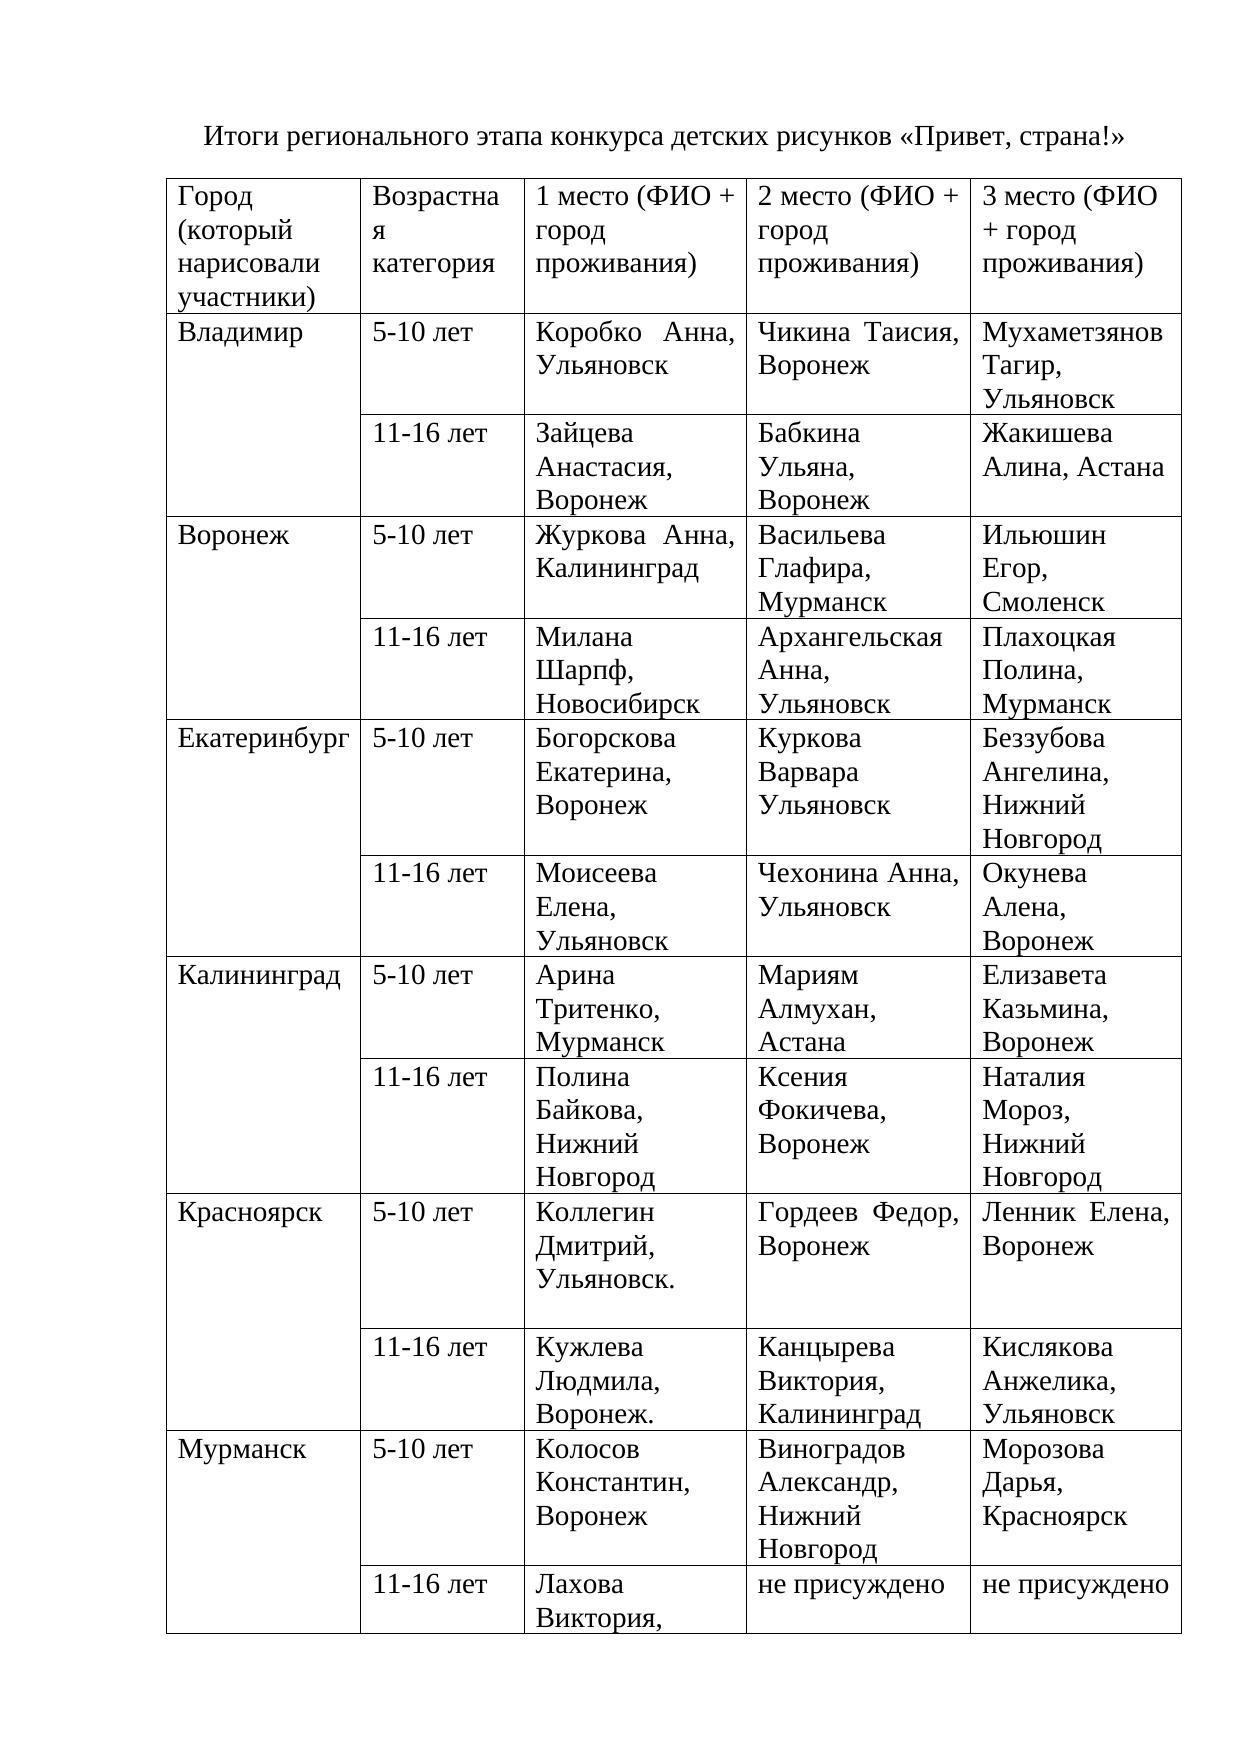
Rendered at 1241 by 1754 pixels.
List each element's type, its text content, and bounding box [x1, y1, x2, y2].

table_header 1 место (ФИО + город проживания) [525, 179, 746, 313]
table_header Город (который нарисовали участники) [167, 179, 360, 313]
table_cell Кужлева Людмила, Воронеж. [525, 1329, 746, 1430]
table_cell 11-16 лет [361, 1566, 524, 1633]
table_cell Васильева Глафира, Мурманск [747, 517, 970, 618]
table_header 2 место (ФИО + город проживания) [747, 179, 970, 313]
table_cell Ильюшин Егор, Смоленск [971, 517, 1181, 618]
table_cell Гордеев Федор, Воронеж [747, 1194, 970, 1328]
table_cell Моисеева Елена, Ульяновск [525, 856, 746, 956]
table_cell Ленник Елена, Воронеж [971, 1194, 1181, 1328]
table_cell Архангельская Анна, Ульяновск [747, 619, 970, 719]
table_cell Куркова Варвара Ульяновск [747, 720, 970, 854]
table_cell Коробко Анна, Ульяновск [525, 314, 746, 414]
table_cell 11-16 лет [361, 1329, 524, 1430]
table_cell Арина Тритенко, Мурманск [525, 957, 746, 1058]
table_cell Бабкина Ульяна, Воронеж [747, 415, 970, 516]
table_cell Мухаметзянов Тагир, Ульяновск [971, 314, 1181, 414]
table_cell не присуждено [747, 1566, 970, 1633]
table_cell не присуждено [971, 1566, 1181, 1633]
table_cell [525, 1566, 746, 1633]
table_cell 11-16 лет [361, 619, 524, 719]
table_cell 5-10 лет [361, 314, 524, 414]
table_cell 11-16 лет [361, 856, 524, 956]
table_cell Плахоцкая Полина, Мурманск [971, 619, 1181, 719]
table_cell 5-10 лет [361, 1194, 524, 1328]
table_cell 5-10 лет [361, 1431, 524, 1565]
table_cell Наталия Мороз, Нижний Новгород [971, 1059, 1181, 1193]
table_cell Калининград [167, 957, 360, 1193]
table_cell Владимир [167, 314, 360, 516]
table_cell Журкова Анна, Калининград [525, 517, 746, 618]
table_cell Полина Байкова, Нижний Новгород [525, 1059, 746, 1193]
table_cell Коллегин Дмитрий, Ульяновск. [525, 1194, 746, 1328]
table_cell Беззубова Ангелина, Нижний Новгород [971, 720, 1181, 854]
table_cell Колосов Константин, Воронеж [525, 1431, 746, 1565]
table_cell Чехонина Анна, Ульяновск [747, 856, 970, 956]
table_cell 5-10 лет [361, 720, 524, 854]
table_cell Мариям Алмухан, Астана [747, 957, 970, 1058]
table_header 3 место (ФИО + город проживания) [971, 179, 1181, 313]
table_cell 5-10 лет [361, 517, 524, 618]
table_cell Виноградов Александр, Нижний Новгород [747, 1431, 970, 1565]
table_cell Жакишева Алина, Астана [971, 415, 1181, 516]
table_cell Канцырева Виктория, Калининград [747, 1329, 970, 1430]
table_cell Богорскова Екатерина, Воронеж [525, 720, 746, 854]
table_cell Зайцева Анастасия, Воронеж [525, 415, 746, 516]
table_cell 5-10 лет [361, 957, 524, 1058]
table_cell Чикина Таисия, Воронеж [747, 314, 970, 414]
table_cell Ксения Фокичева, Воронеж [747, 1059, 970, 1193]
table_header Возрастная категория [361, 179, 524, 313]
table_cell Кислякова Анжелика, Ульяновск [971, 1329, 1181, 1430]
text Итоги регионального этапа конкурса детских рисунков «Привет, страна!» [177, 118, 1152, 152]
table_cell Милана Шарпф, Новосибирск [525, 619, 746, 719]
table_cell Воронеж [167, 517, 360, 719]
table_cell 11-16 лет [361, 1059, 524, 1193]
table_cell 11-16 лет [361, 415, 524, 516]
table_cell Екатеринбург [167, 720, 360, 956]
table_cell Мурманск [167, 1431, 360, 1633]
table_cell Красноярск [167, 1194, 360, 1430]
table_cell Окунева Алена, Воронеж [971, 856, 1181, 956]
table_cell Елизавета Казьмина, Воронеж [971, 957, 1181, 1058]
table_cell Морозова Дарья, Красноярск [971, 1431, 1181, 1565]
